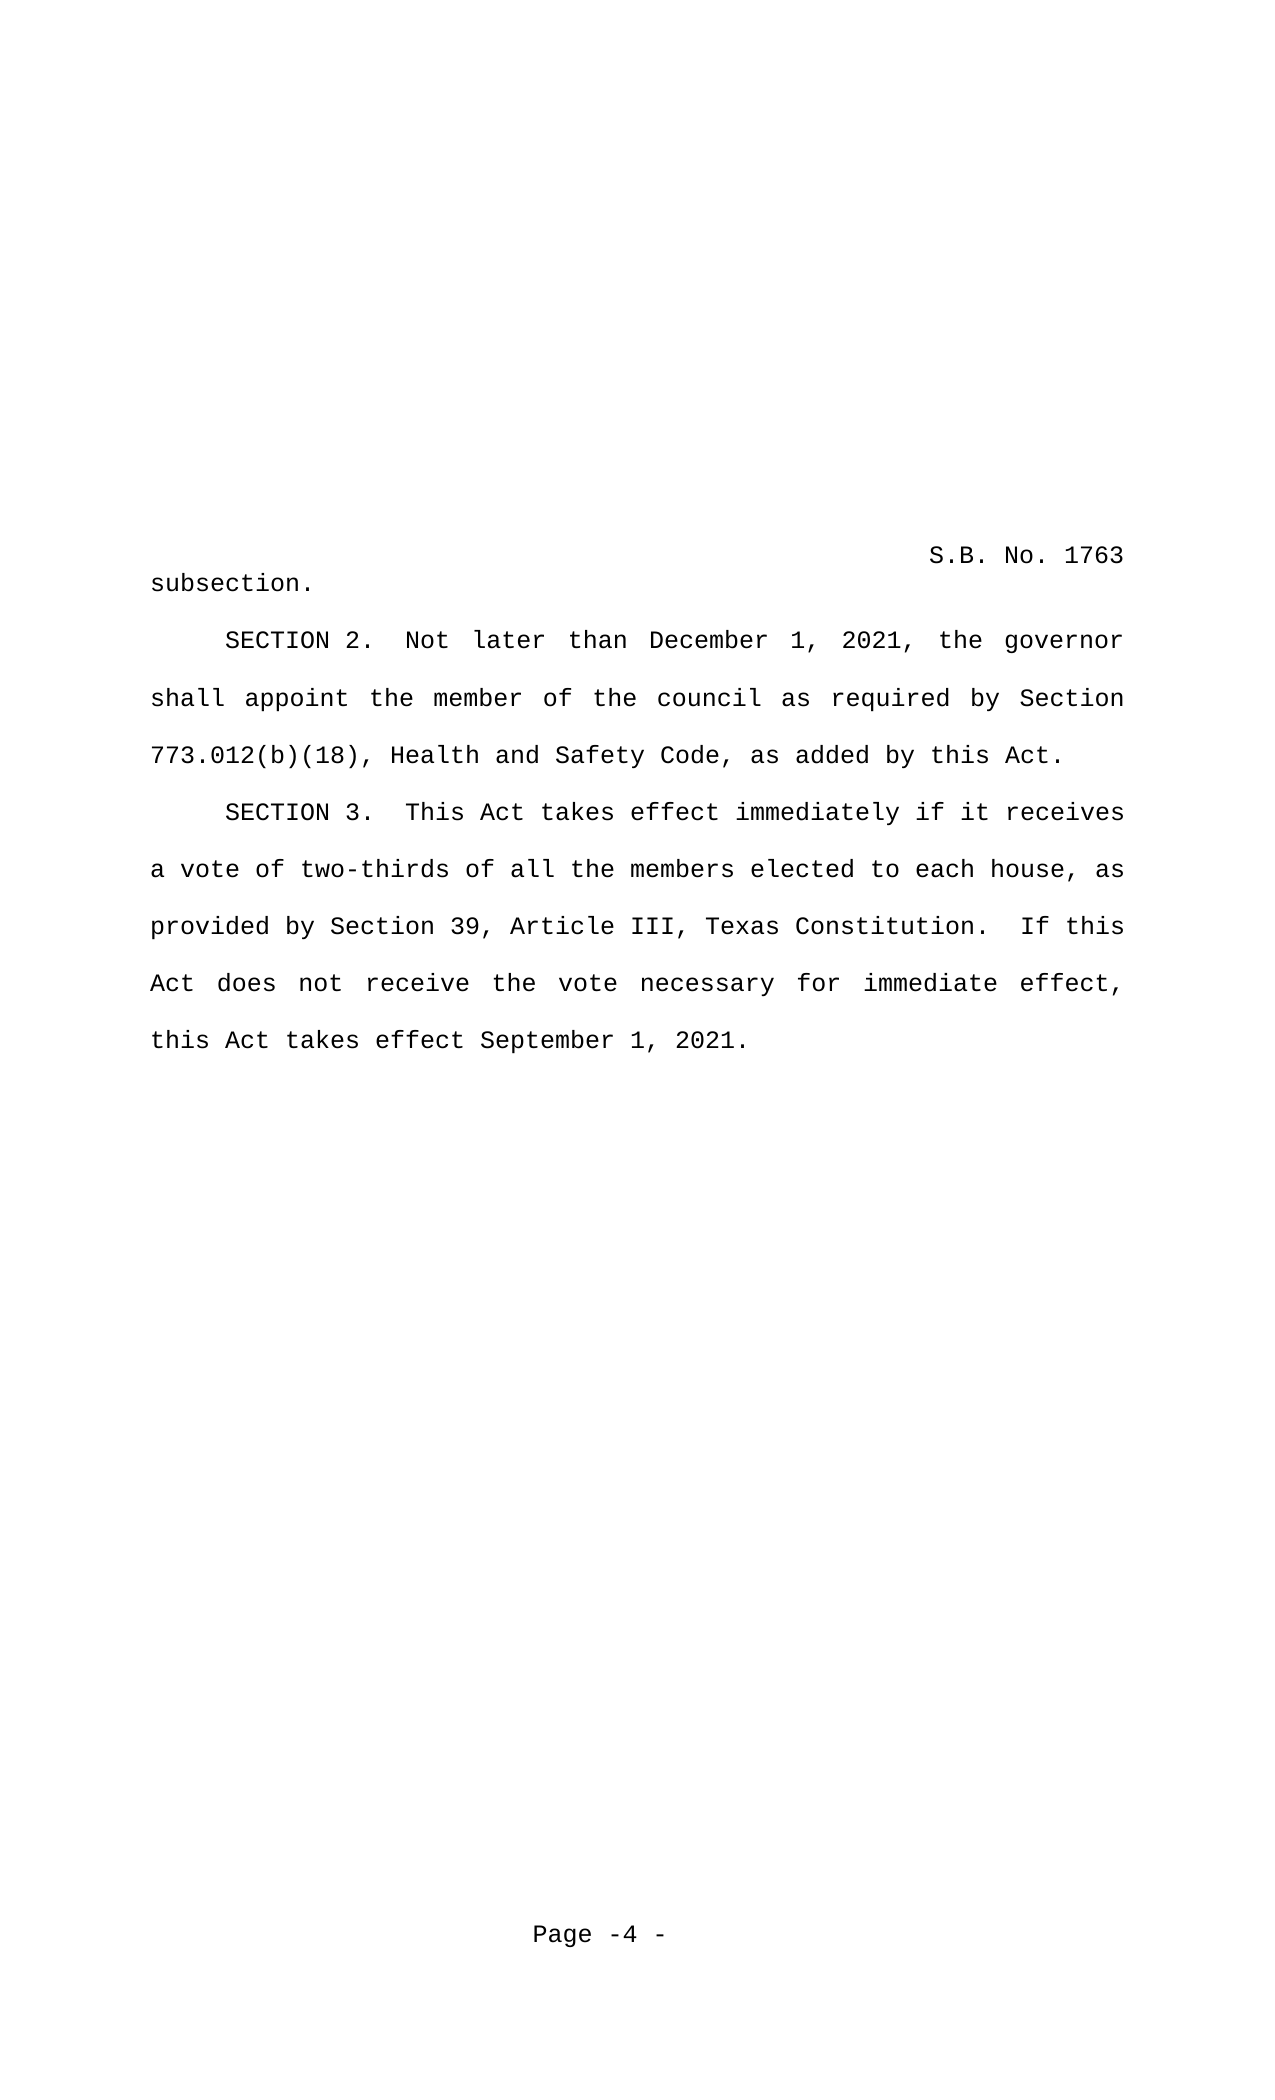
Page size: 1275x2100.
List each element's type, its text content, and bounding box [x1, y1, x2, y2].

text SECTION 2. Not later than December 1, 2021, the governor shall appoint the member of the council as required by Section 773.012(b)(18), Health and Safety Code, as added by this Act. [150, 628, 1125, 771]
text SECTION 3. This Act takes effect immediately if it receives a vote of two-thirds of all the members elected to each house, as provided by Section 39, Article III, Texas Constitution. If this Act does not receive the vote necessary for immediate effect, this Act takes effect September 1, 2021. [150, 799, 1125, 1056]
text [150, 571, 1125, 599]
